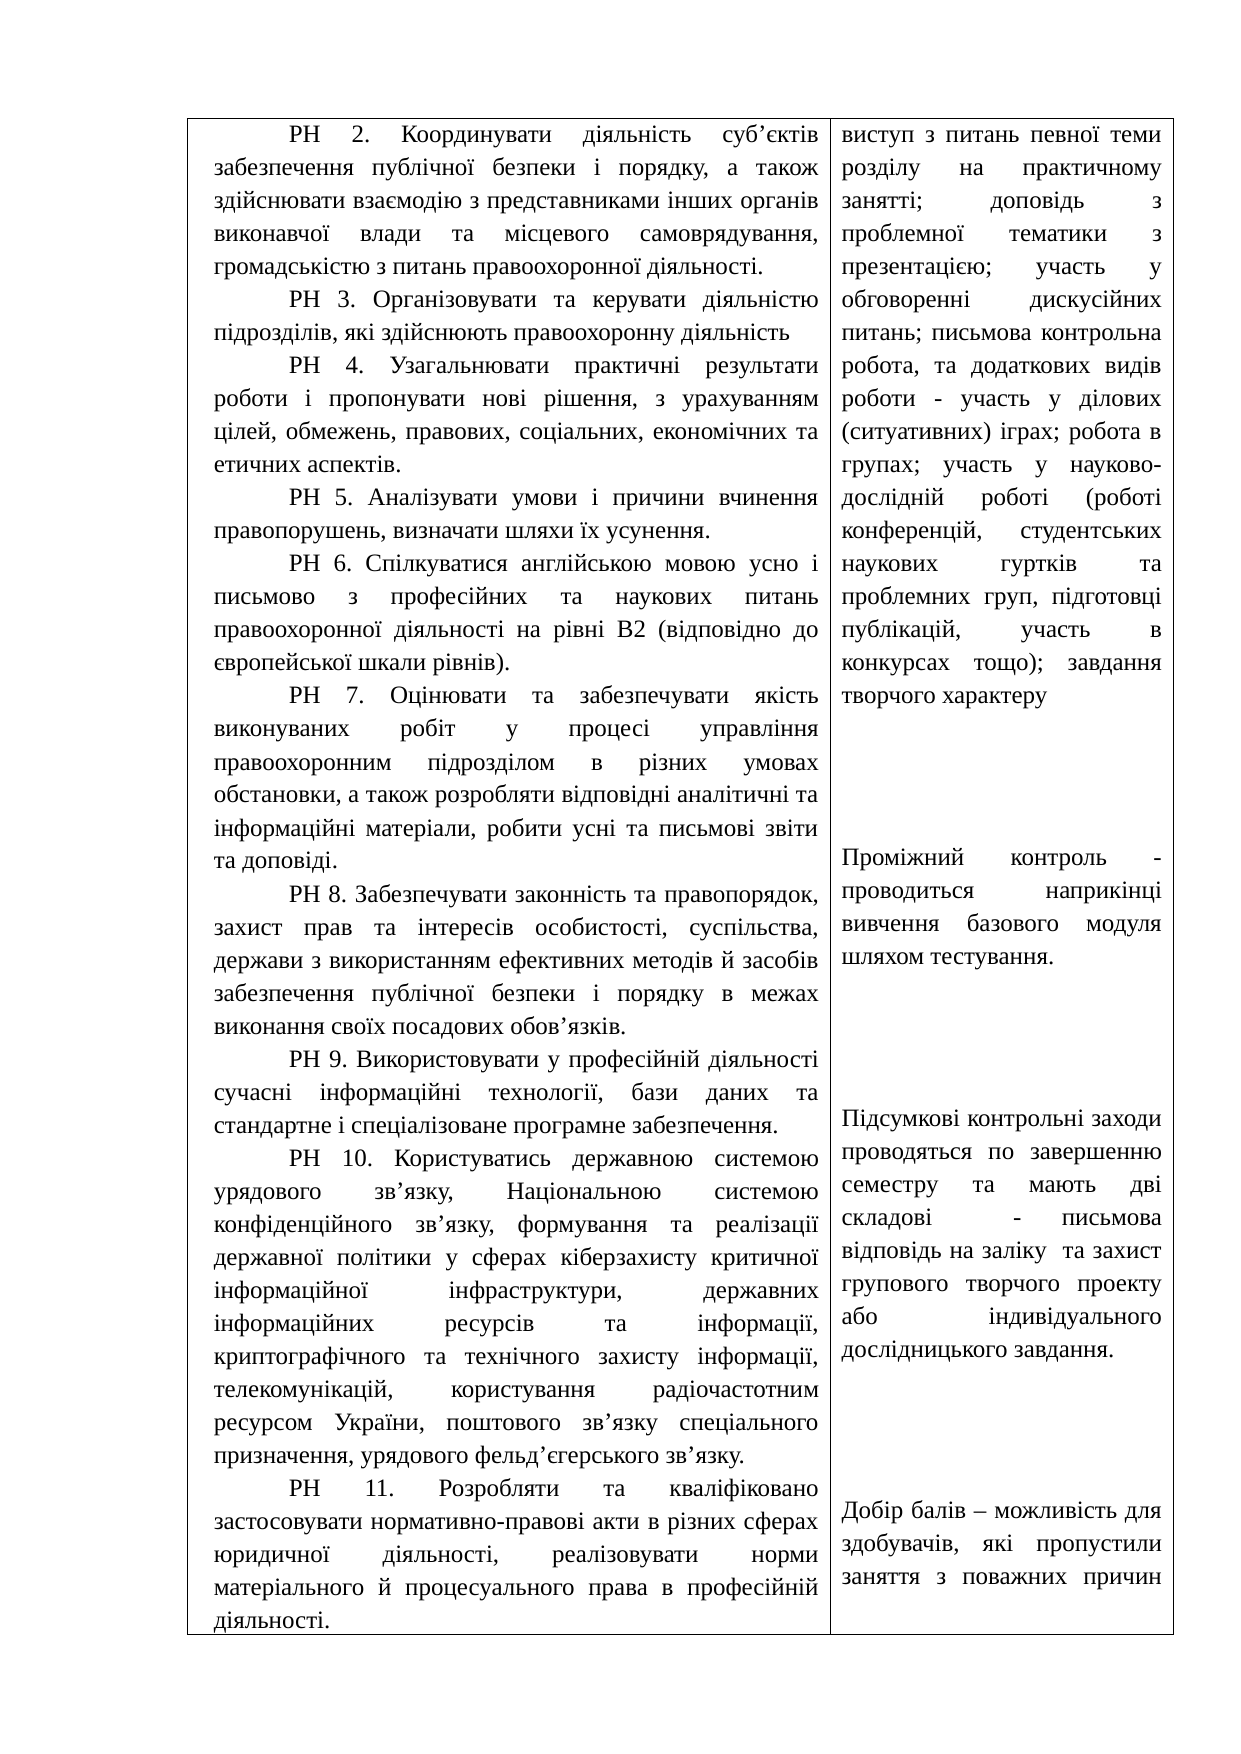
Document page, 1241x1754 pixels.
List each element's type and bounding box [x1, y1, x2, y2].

table_cell [831, 119, 1173, 1634]
table_cell [188, 119, 830, 1634]
